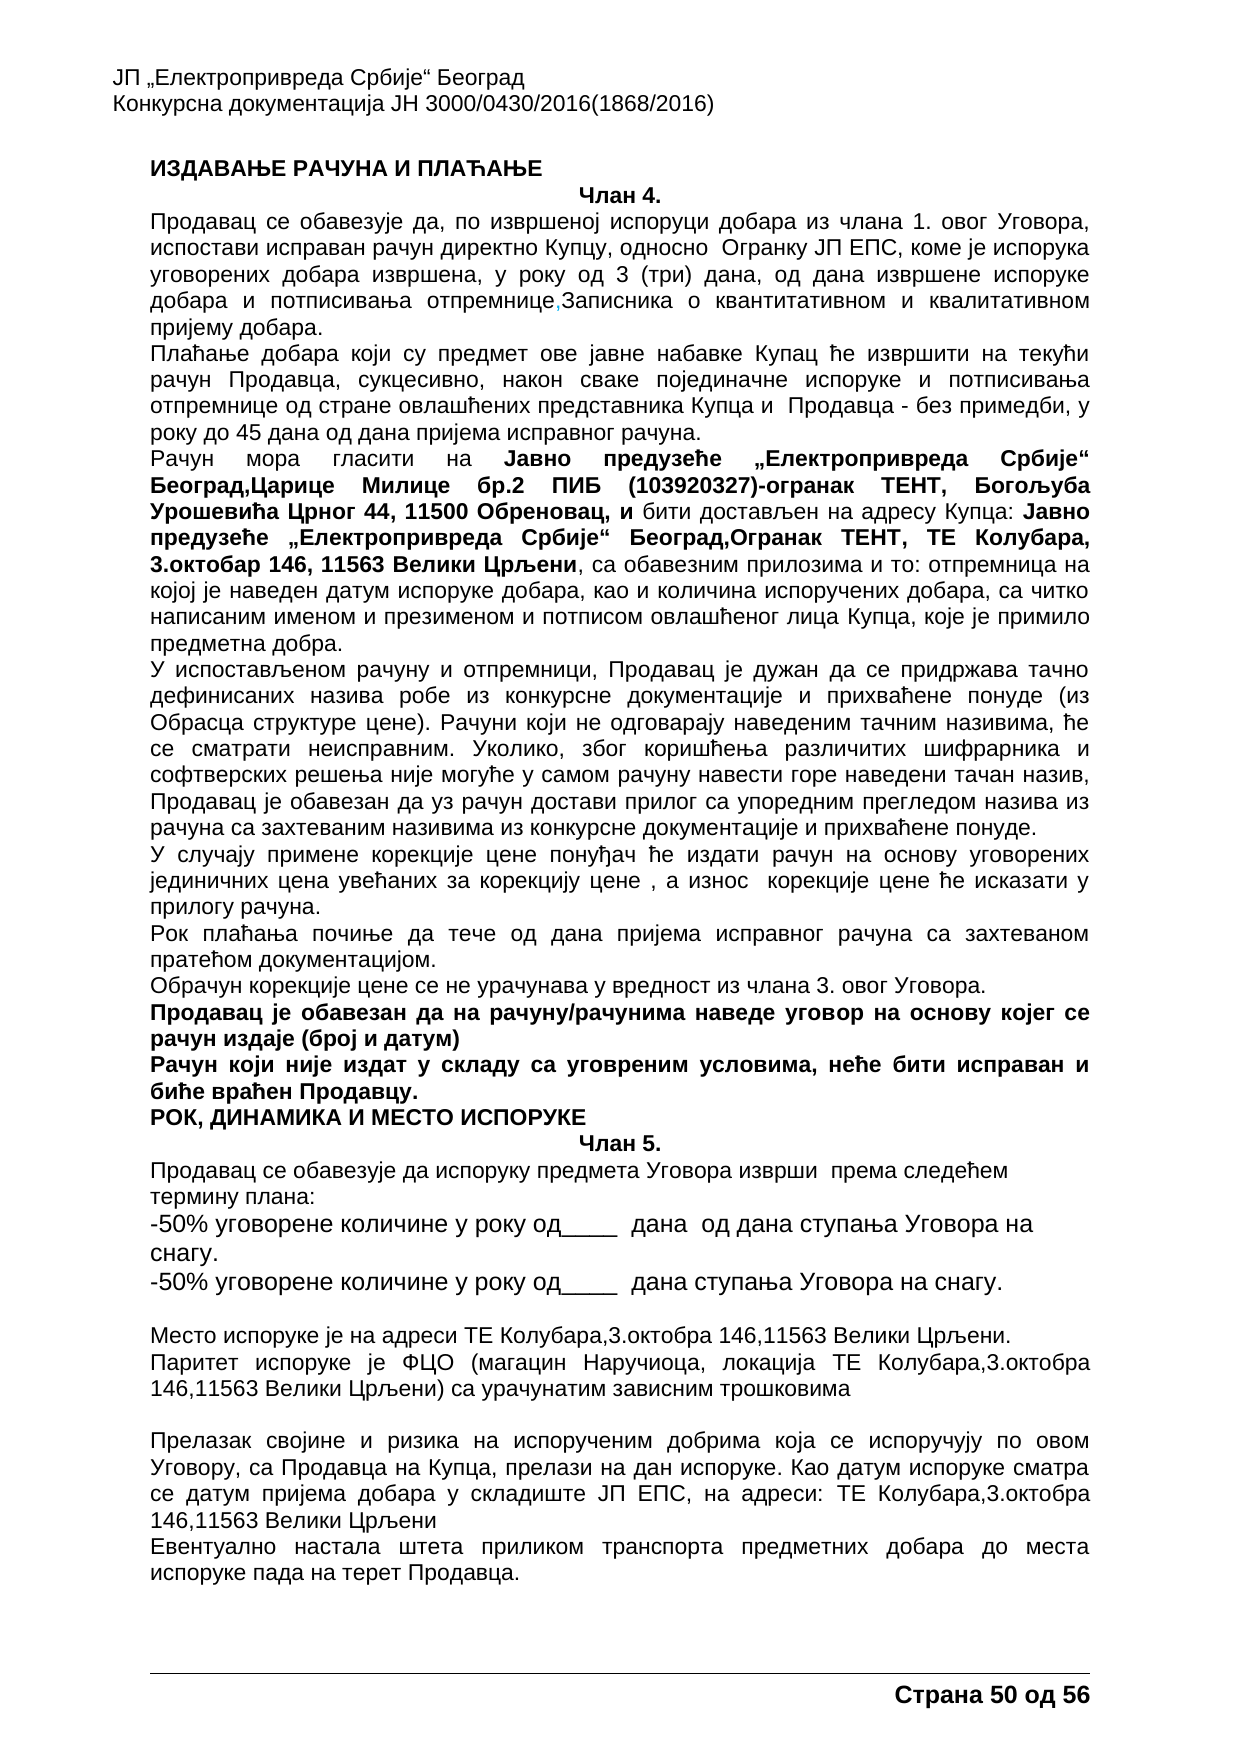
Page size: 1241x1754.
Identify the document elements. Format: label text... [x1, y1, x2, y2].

text Рок плаћања почиње да тече од дана пријема исправног рачуна са захтеваном пратећом документацијом. [150, 919, 1090, 972]
text -50% уговорене количине у року од____ дана ступања Уговора на снагу. [150, 1267, 1090, 1296]
text РОК, ДИНАМИКА И МЕСТО ИСПОРУКЕ [150, 1104, 1090, 1130]
text Продавац се обавезује да, по извршеној испоруци добара из члана 1. овог Уговора, испостави исправан рачун директно Купцу, односно Огранку ЈП ЕПС, коме је испорука уговорених добара извршена, у року од 3 (три) дана, од дана извршене испоруке добара и потписивања отпремнице,Записника о квантитативном и квалитативном пријему добара. [150, 208, 1090, 340]
text Паритет испоруке је ФЦО (магацин Наручиоца, локација ТЕ Колубара,3.октобра 146,11563 Велики Црљени) са урачунатим зависним трошковима [150, 1348, 1090, 1401]
text Рачун мора гласити на Јавно предузеће „Електропривреда Србије“ Београд,Царице Милице бр.2 ПИБ (103920327)-огранак ТЕНТ, Богољуба Урошевића Црног 44, 11500 Oбреновац, и бити достављен на адресу Купца: Јавно предузеће „Електропривреда Србије“ Београд,Огранак ТЕНТ, ТЕ Колубара, 3.октобар 146, 11563 Велики Црљени, са обавезним прилозима и то: отпремница на којој је наведен датум испоруке добара, као и количина испоручених добара, са читко написаним именом и презименом и потписом овлашћеног лица Купца, које је примило предметна добра. [150, 445, 1090, 656]
text Евентуално настала штета приликом транспорта предметних добара до места испоруке пада на терет Продавца. [150, 1533, 1090, 1586]
text -50% уговорене количине у року од____ дана од дана ступања Уговора на снагу. [150, 1209, 1090, 1267]
text Члан 5. [150, 1130, 1090, 1157]
text У испостављеном рачуну и отпремници, Продавац је дужан да се придржава тачно дефинисаних назива робе из конкурсне документације и прихваћене понуде (из Обрасца структуре цене). Рачуни који не одговарају наведеним тачним називима, ће се сматрати неисправним. Уколико, због коришћења различитих шифрарника и софтверских решења није могуће у самом рачуну навести горе наведени тачан назив, Продавац је обавезан да уз рачун достави прилог са упоредним прегледом назива из рачуна са захтеваним називима из конкурсне документације и прихваћене понуде. [150, 656, 1090, 841]
text У случају примене корекције цене понуђач ће издати рачун на основу уговорених јединичних цена увећаних за корекцију цене , а износ корекције цене ће исказати у прилогу рачуна. [150, 841, 1090, 919]
text Место испоруке је на адреси ТЕ Колубара,3.октобра 146,11563 Велики Црљени. [150, 1322, 1090, 1348]
text Плаћање добара који су предмет ове јавне набавке Купац ће извршити на текући рачун Продавца, сукцесивно, након сваке појединачне испоруке и потписивања отпремнице од стране овлашћених представника Купца и Продавца - без примедби, у року до 45 дана од дана пријема исправног рачуна. [150, 340, 1090, 445]
text Продавац се обавезује да испоруку предмета Уговора изврши према следећем термину плана: [150, 1157, 1090, 1209]
text Члан 4. [150, 182, 1090, 208]
text Продавац је обавезан да на рачуну/рачунима наведе уговор на основу којег се рачун издаје (број и датум) [150, 999, 1090, 1051]
text Рачун који није издат у складу са уговреним условима, неће бити исправан и биће враћен Продавцу. [150, 1051, 1090, 1104]
text Прелазак својине и ризика на испорученим добрима која се испоручују по овом Уговору, са Продавца на Купца, прелази на дан испоруке. Као датум испоруке сматра се датум пријема добара у складиште ЈП ЕПС, на адреси: ТЕ Колубара,3.октобра 146,11563 Велики Црљени [150, 1427, 1090, 1533]
text ИЗДАВАЊЕ РАЧУНА И ПЛАЋАЊЕ [150, 155, 1090, 182]
text Обрачун корекције цене се не урачунава у вредност из члана 3. овог Уговора. [150, 972, 1090, 999]
